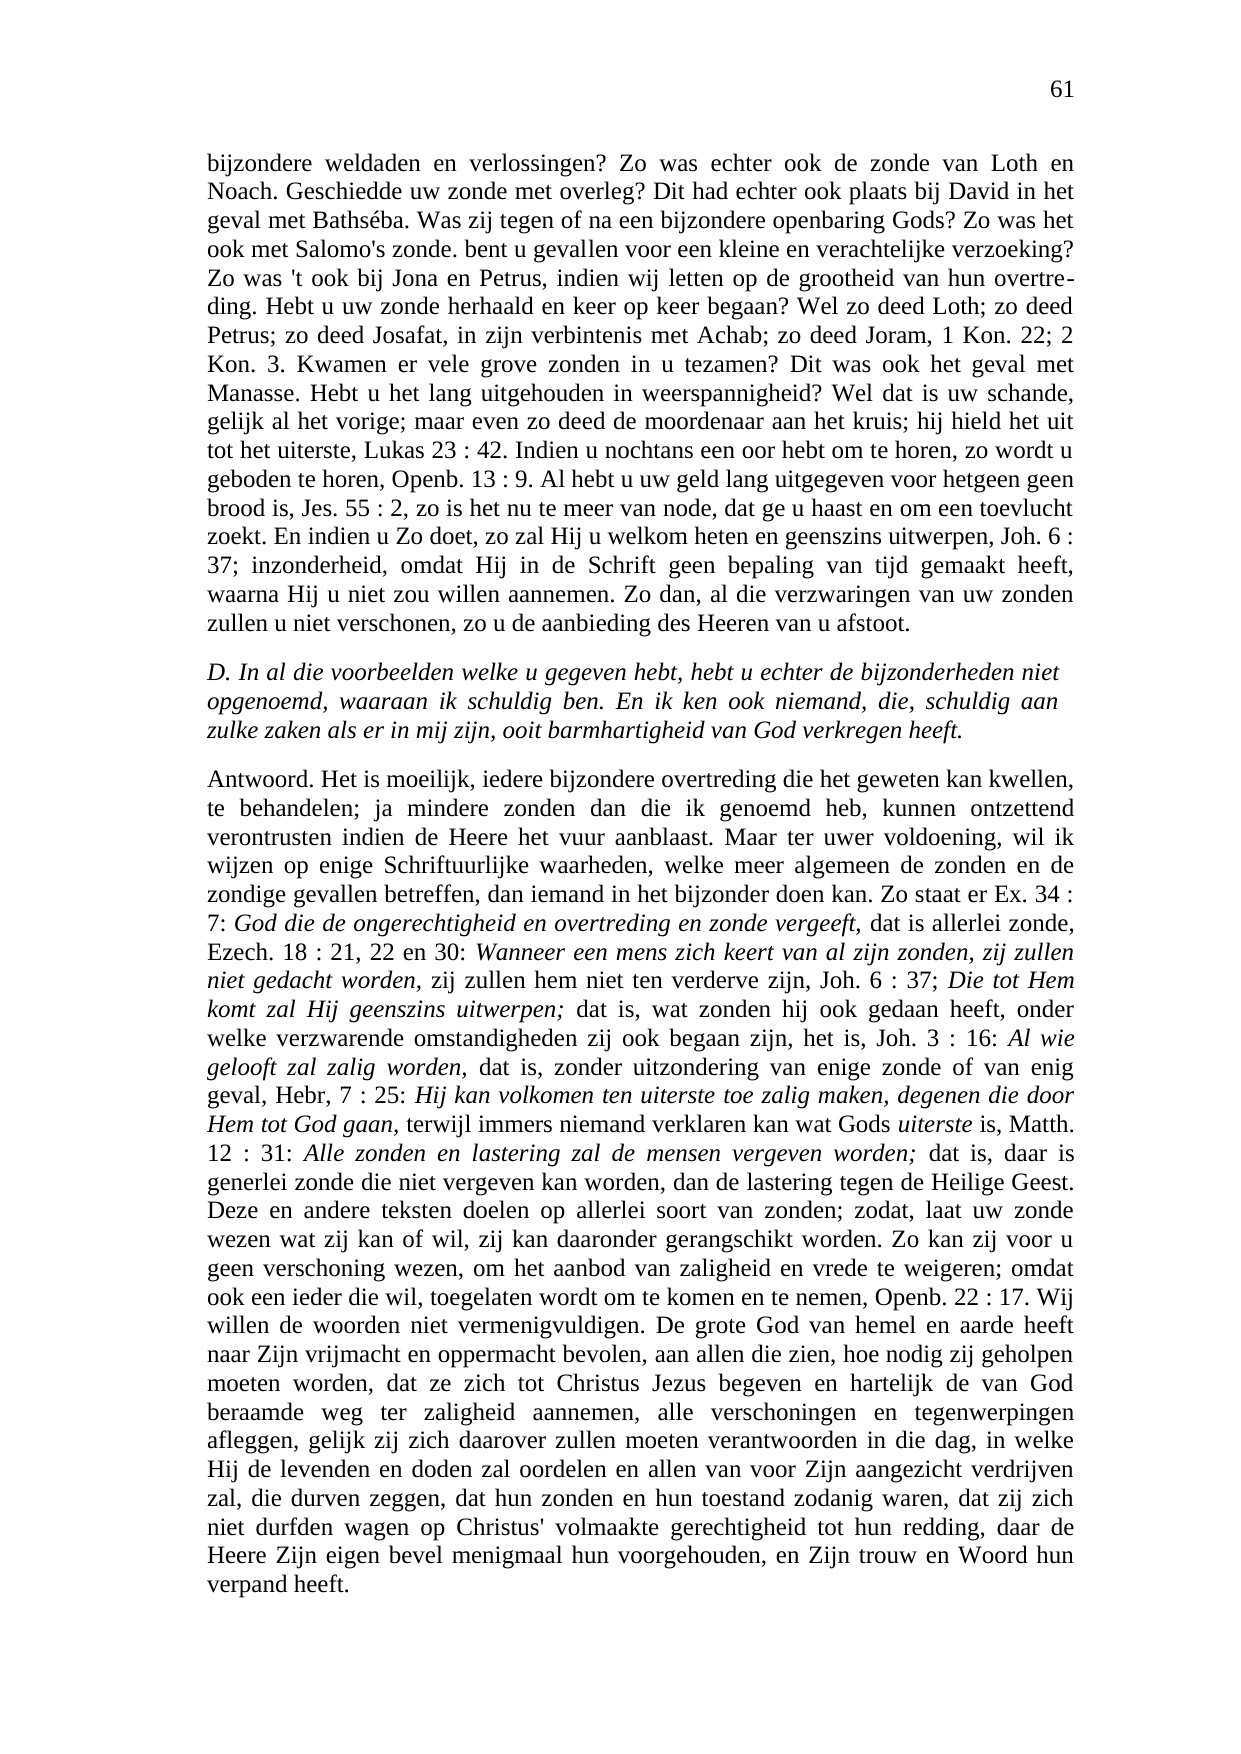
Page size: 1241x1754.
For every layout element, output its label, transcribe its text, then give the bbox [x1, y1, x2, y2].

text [207, 148, 1075, 636]
text D. In al die voorbeelden welke u gegeven hebt, hebt u echter de bijzonderheden niet opgenoemd, waaraan ik schuldig ben. En ik ken ook niemand, die, schuldig aan zulke zaken als er in mij zijn, ooit barmhartigheid van God verkregen heeft. [207, 657, 1060, 743]
text Antwoord. Het is moeilijk, iedere bijzondere overtreding die het geweten kan kwellen, te behandelen; ja mindere zonden dan die ik genoemd heb, kunnen ontzettend verontrusten indien de Heere het vuur aanblaast. Maar ter uwer voldoening, wil ik wijzen op enige Schriftuurlijke waarheden, welke meer algemeen de zonden en de zondige gevallen betreffen, dan iemand in het bijzonder doen kan. Zo staat er Ex. 34 : 7: God die de ongerechtigheid en overtreding en zonde vergeeft, dat is allerlei zonde, Ezech. 18 : 21, 22 en 30: Wanneer een mens zich keert van al zijn zonden, zij zullen niet gedacht worden, zij zullen hem niet ten verderve zijn, Joh. 6 : 37; Die tot Hem komt zal Hij geenszins uitwerpen; dat is, wat zonden hij ook gedaan heeft, onder welke verzwarende omstandigheden zij ook begaan zijn, het is, Joh. 3 : 16: Al wie gelooft zal zalig worden, dat is, zonder uitzondering van enige zonde of van enig geval, Hebr, 7 : 25: Hij kan volkomen ten uiterste toe zalig maken, degenen die door Hem tot God gaan, terwijl immers niemand verklaren kan wat Gods uiterste is, Matth. 12 : 31: Alle zonden en lastering zal de mensen vergeven worden; dat is, daar is generlei zonde die niet vergeven kan worden, dan de lastering tegen de Heilige Geest. Deze en andere teksten doelen op allerlei soort van zonden; zodat, laat uw zonde wezen wat zij kan of wil, zij kan daaronder gerangschikt worden. Zo kan zij voor u geen verschoning wezen, om het aanbod van zaligheid en vrede te weigeren; omdat ook een ieder die wil, toegelaten wordt om te komen en te nemen, Openb. 22 : 17. Wij willen de woorden niet vermenigvuldigen. De grote God van hemel en aarde heeft naar Zijn vrijmacht en oppermacht bevolen, aan allen die zien, hoe nodig zij geholpen moeten worden, dat ze zich tot Christus Jezus begeven en hartelijk de van God beraamde weg ter zaligheid aannemen, alle verschoningen en tegenwerpingen afleggen, gelijk zij zich daarover zullen moeten verantwoorden in die dag, in welke Hij de levenden en doden zal oordelen en allen van voor Zijn aangezicht verdrijven zal, die durven zeggen, dat hun zonden en hun toestand zodanig waren, dat zij zich niet durfden wagen op Christus' volmaakte gerechtigheid tot hun redding, daar de Heere Zijn eigen bevel menigmaal hun voorgehouden, en Zijn trouw en Woord hun verpand heeft. [207, 764, 1075, 1598]
